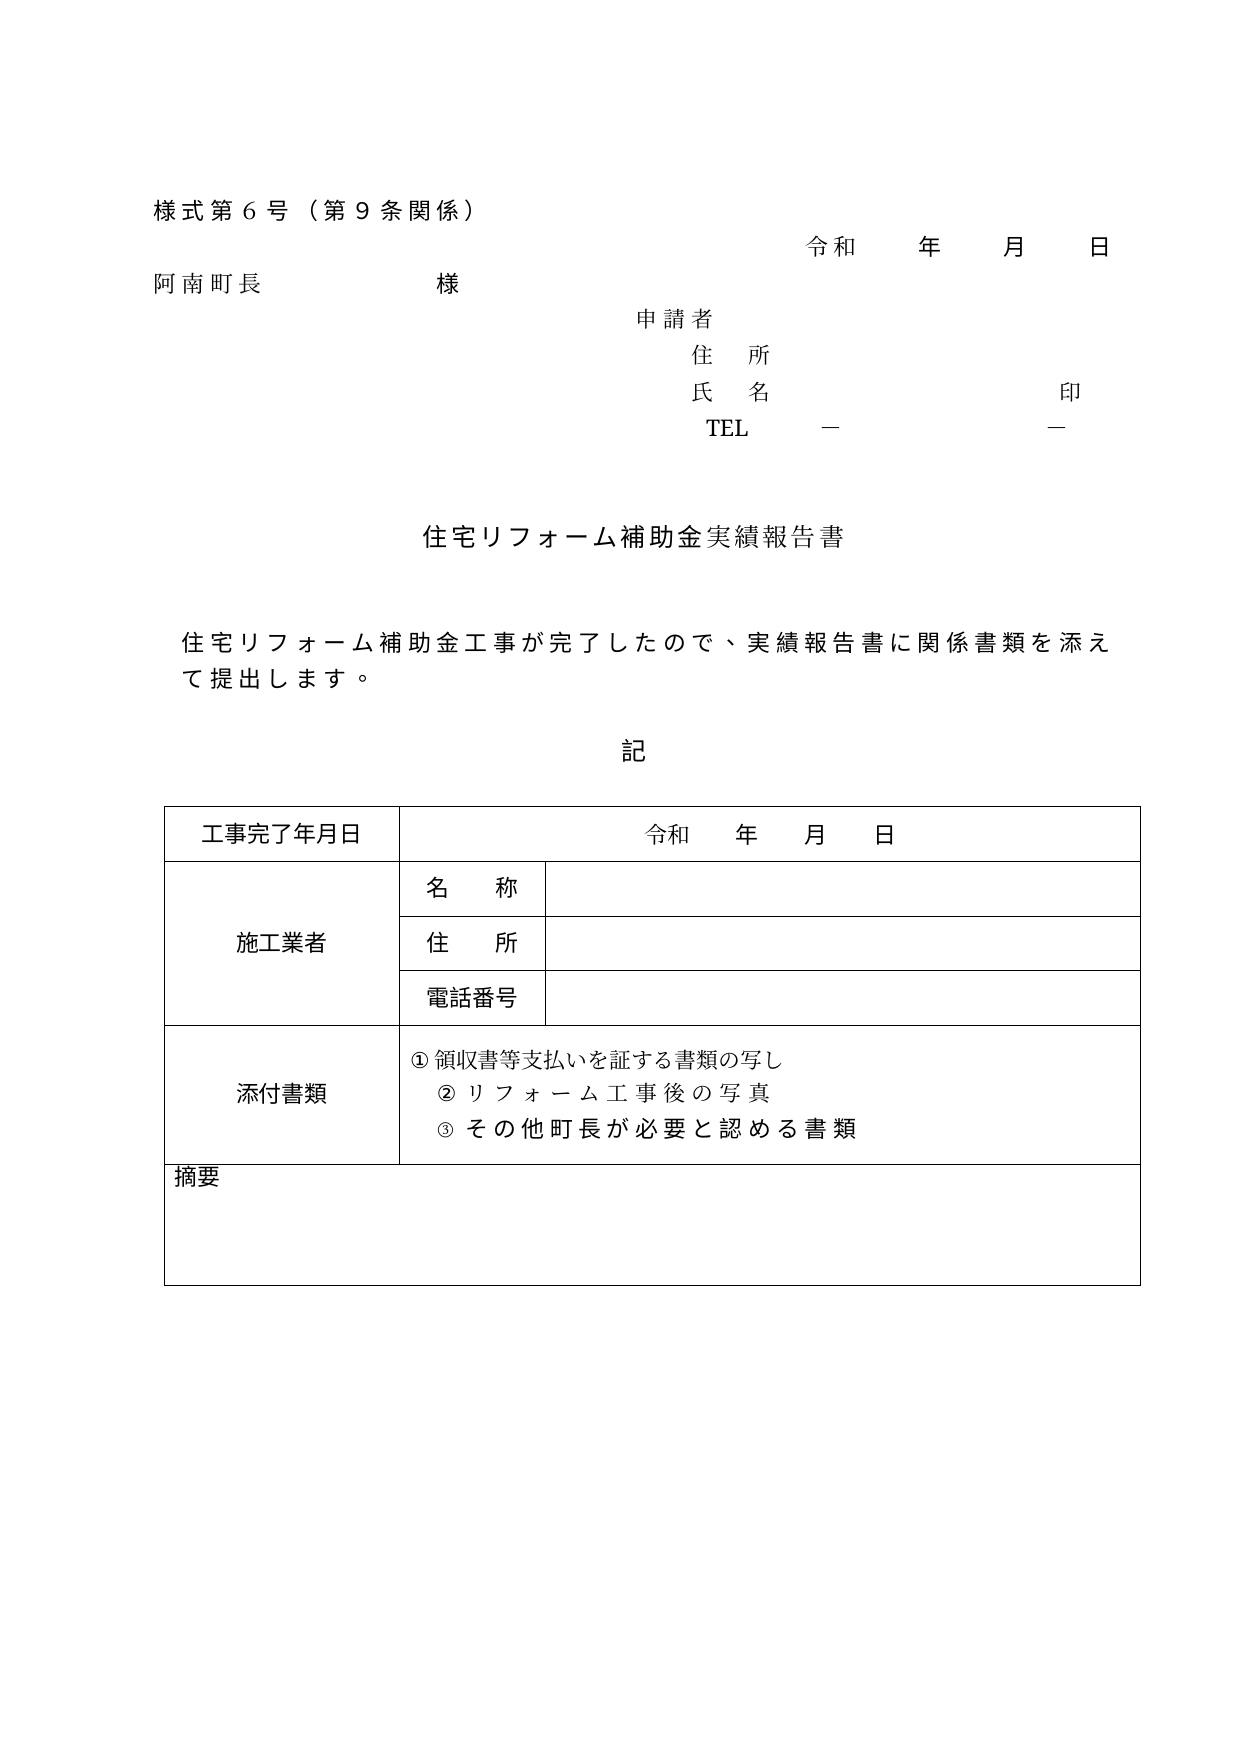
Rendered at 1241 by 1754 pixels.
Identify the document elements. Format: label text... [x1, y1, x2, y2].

text 申請者 [153, 300, 1117, 336]
table_cell 名 称 [400, 862, 545, 916]
text 阿南町長 様 [153, 264, 1117, 300]
text 様式第６号（第９条関係） [153, 192, 1117, 228]
table_cell 添付書類 [165, 1026, 399, 1163]
text 住宅リフォーム補助金実績報告書 [153, 517, 1117, 553]
text 氏 名 印 [153, 372, 1117, 409]
text 令和 年 月 日 [153, 228, 1117, 264]
table_cell 摘要 [165, 1165, 1140, 1285]
table_cell [546, 862, 1140, 916]
text TEL － － [153, 409, 1117, 445]
table_cell [546, 971, 1140, 1025]
table_cell [546, 917, 1140, 970]
table_header 令和 年 月 日 [400, 807, 1140, 861]
text 記 [153, 734, 1117, 770]
table_cell 住 所 [400, 917, 545, 970]
table_cell 電話番号 [400, 971, 545, 1025]
table_cell ①領収書等支払いを証する書類の写し ②リフォーム工事後の写真 ③その他町長が必要と認める書類 [400, 1026, 1140, 1163]
table_cell 施工業者 [165, 862, 399, 1025]
table_header 工事完了年月日 [165, 807, 399, 861]
text 住 所 [153, 336, 1117, 372]
text 住宅リフォーム補助金工事が完了したので、実績報告書に関係書類を添えて提出します。 [153, 626, 1117, 698]
